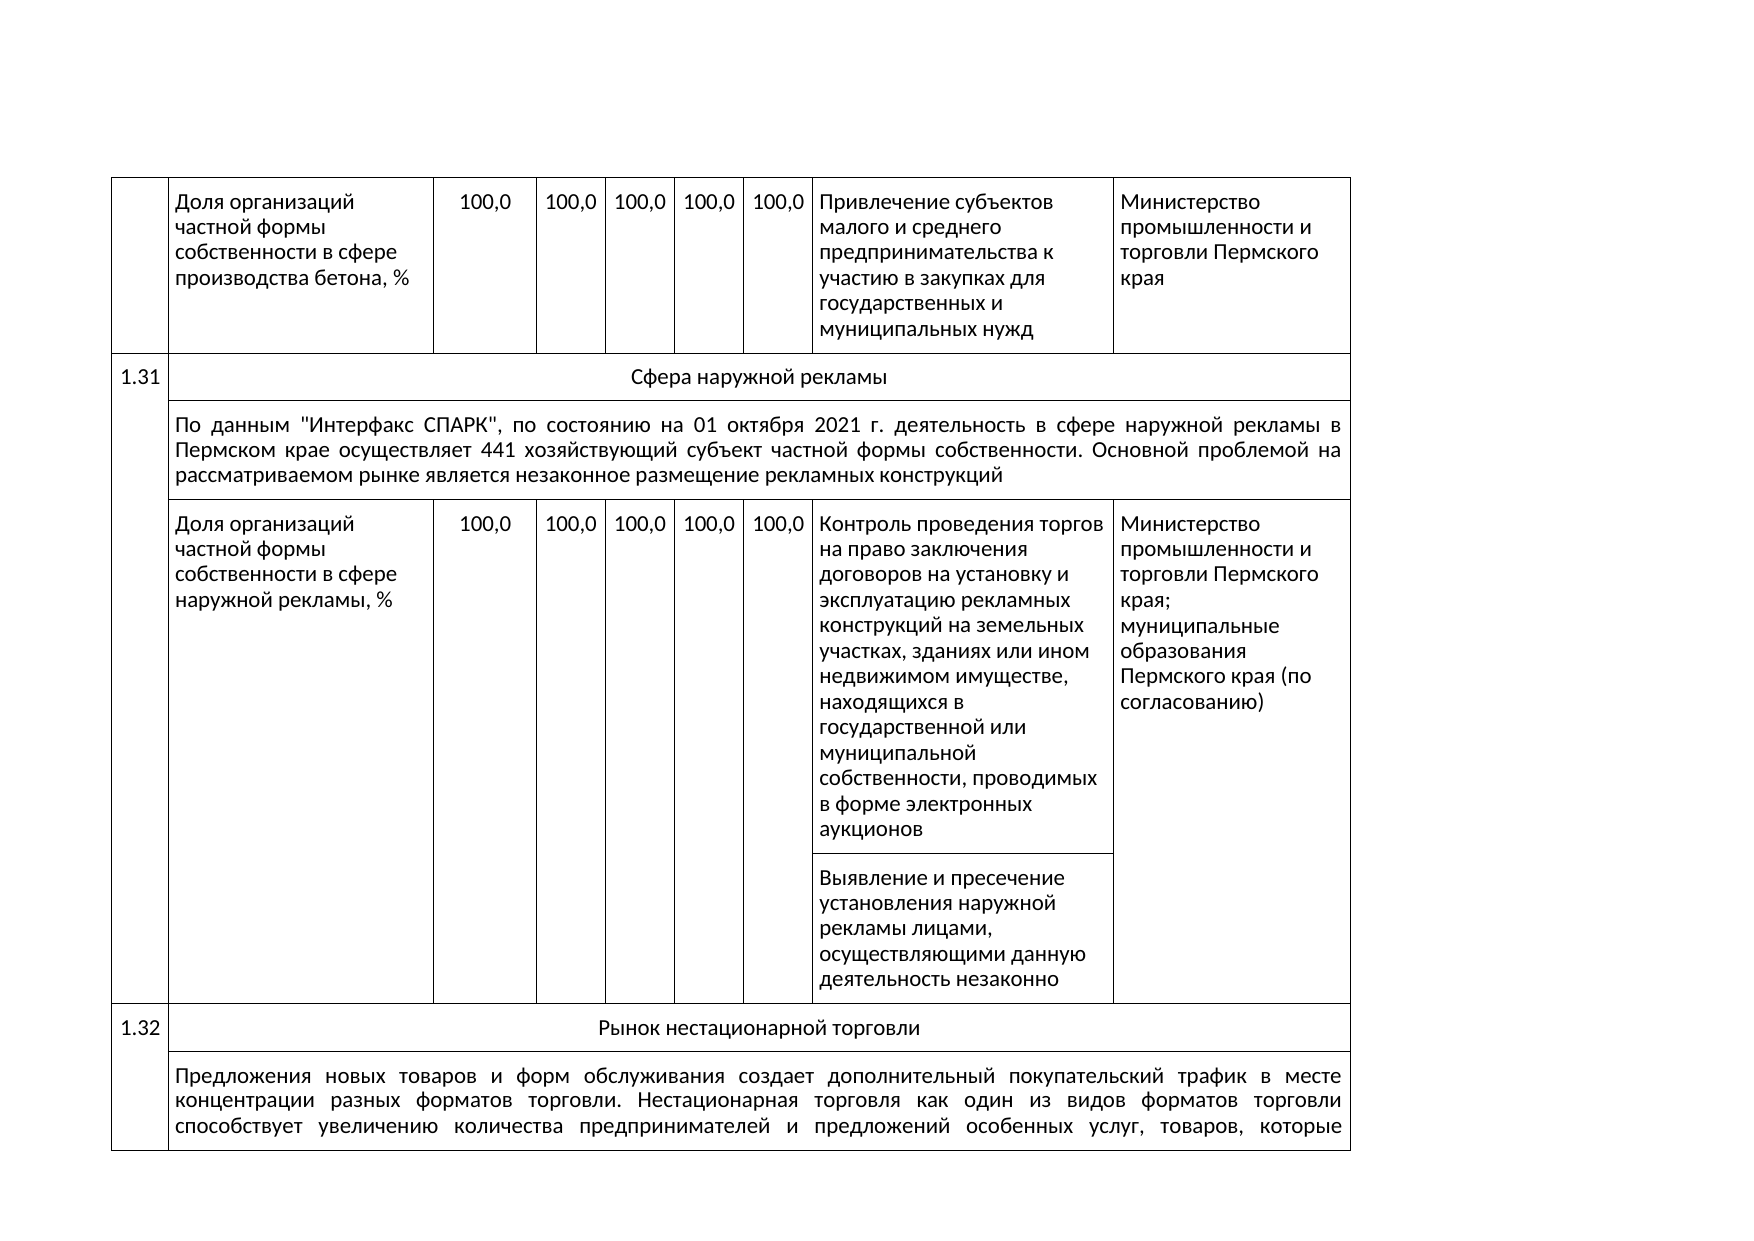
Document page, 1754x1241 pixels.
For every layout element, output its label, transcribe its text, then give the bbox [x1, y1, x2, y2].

table_cell 1.32 [112, 1004, 168, 1150]
table_cell Контроль проведения торгов на право заключения договоров на установку и эксплуатацию рекламных конструкций на земельных участках, зданиях или ином недвижимом имуществе, находящихся в государственной или муниципальной собственности, проводимых в форме электронных аукционов [813, 500, 1113, 853]
table_cell Сфера наружной рекламы [169, 354, 1350, 400]
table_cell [169, 1052, 1350, 1150]
table_cell Министерство промышленности и торговли Пермского края; муниципальные образования Пермского края (по согласованию) [1114, 500, 1350, 1003]
table_cell 100,0 [606, 500, 674, 1003]
table_cell Рынок нестационарной торговли [169, 1004, 1350, 1051]
table_cell 1.31 [112, 354, 168, 1003]
table_cell 100,0 [675, 178, 743, 353]
table_cell По данным "Интерфакс СПАРК", по состоянию на 01 октября 2021 г. деятельность в сфере наружной рекламы в Пермском крае осуществляет 441 хозяйствующий субъект частной формы собственности. Основной проблемой на рассматриваемом рынке является незаконное размещение рекламных конструкций [169, 401, 1350, 499]
table_cell Привлечение субъектов малого и среднего предпринимательства к участию в закупках для государственных и муниципальных нужд [813, 178, 1113, 353]
table_cell 100,0 [744, 178, 812, 353]
table_cell Доля организаций частной формы собственности в сфере наружной рекламы, % [169, 500, 433, 1003]
table_cell 100,0 [434, 500, 536, 1003]
table_cell 100,0 [675, 500, 743, 1003]
table_cell Выявление и пресечение установления наружной рекламы лицами, осуществляющими данную деятельность незаконно [813, 854, 1113, 1003]
table_cell 100,0 [537, 178, 605, 353]
table_cell 100,0 [537, 500, 605, 1003]
table_cell Министерство промышленности и торговли Пермского края [1114, 178, 1350, 353]
table_cell 100,0 [744, 500, 812, 1003]
table_cell 100,0 [606, 178, 674, 353]
table_cell 100,0 [434, 178, 536, 353]
table_cell Доля организаций частной формы собственности в сфере производства бетона, % [169, 178, 433, 353]
